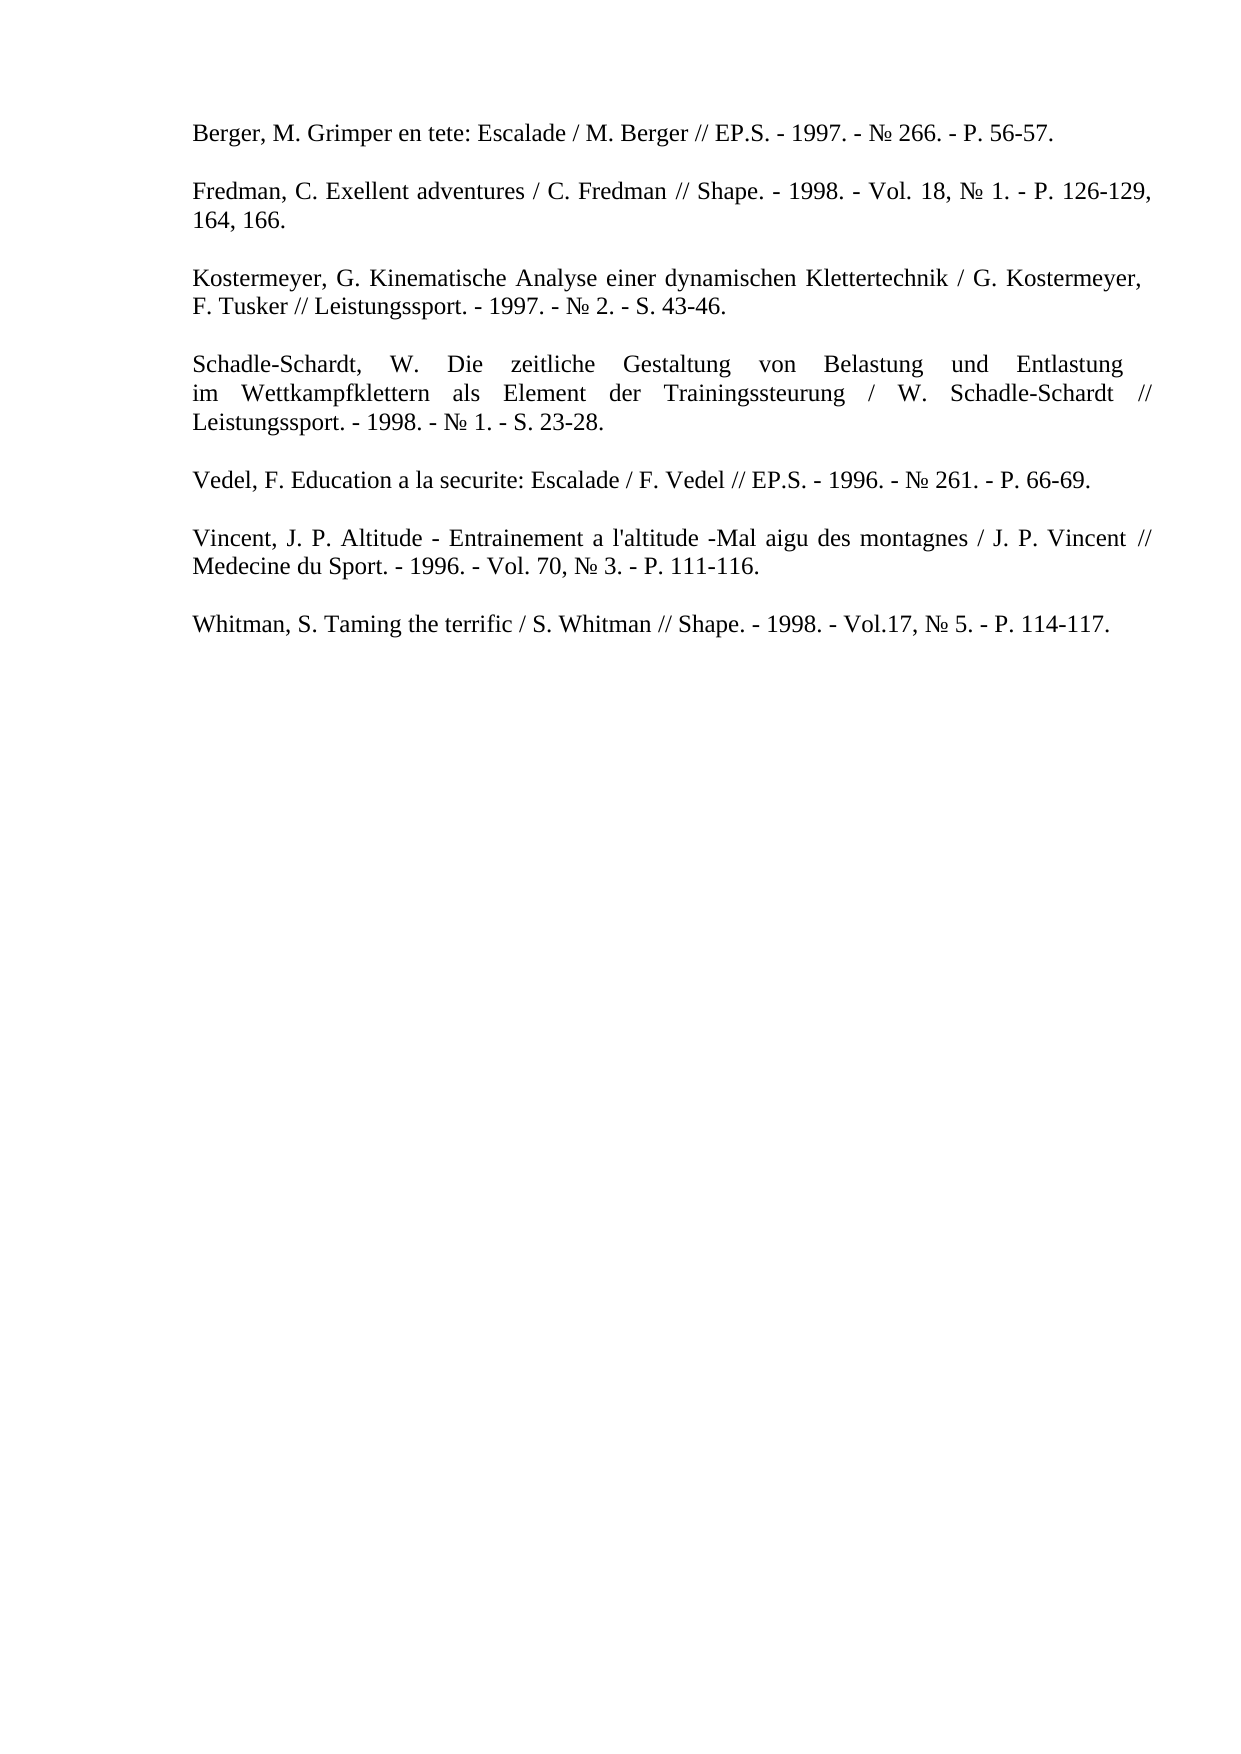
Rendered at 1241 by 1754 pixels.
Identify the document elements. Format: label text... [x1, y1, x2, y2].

text Berger, M. Grimper en tete: Escalade / M. Berger // EP.S. - 1997. - № 266. - P. 56-57. [192, 118, 1152, 147]
text Vedel, F. Education a la securite: Escalade / F. Vedel // EP.S. - 1996. - № 261. - P. 66-69. [192, 465, 1152, 493]
text Kostermeyer, G. Kinematische Analyse einer dynamischen Klettertechnik / G. Kostermeyer, F. Tusker // Leistungssport. - 1997. - № 2. - S. 43-46. [192, 263, 1152, 320]
text Vincent, J. P. Altitude - Entrainement a l'altitude -Mal aigu des montagnes / J. P. Vincent // Medecine du Sport. - 1996. - Vol. 70, № 3. - P. 111-116. [192, 523, 1152, 580]
text Fredman, C. Exellent adventures / C. Fredman // Shape. - 1998. - Vol. 18, № 1. - P. 126-129, 164, 166. [192, 176, 1152, 233]
text Whitman, S. Taming the terrific / S. Whitman // Shape. - 1998. - Vol.17, № 5. - P. 114-117. [192, 609, 1152, 638]
text Schadle-Schardt, W. Die zeitliche Gestaltung von Belastung und Entlastung im Wettkampfklettern als Element der Trainingssteurung / W. Schadle-Schardt // Leistungssport. - 1998. - № 1. - S. 23-28. [192, 349, 1152, 436]
